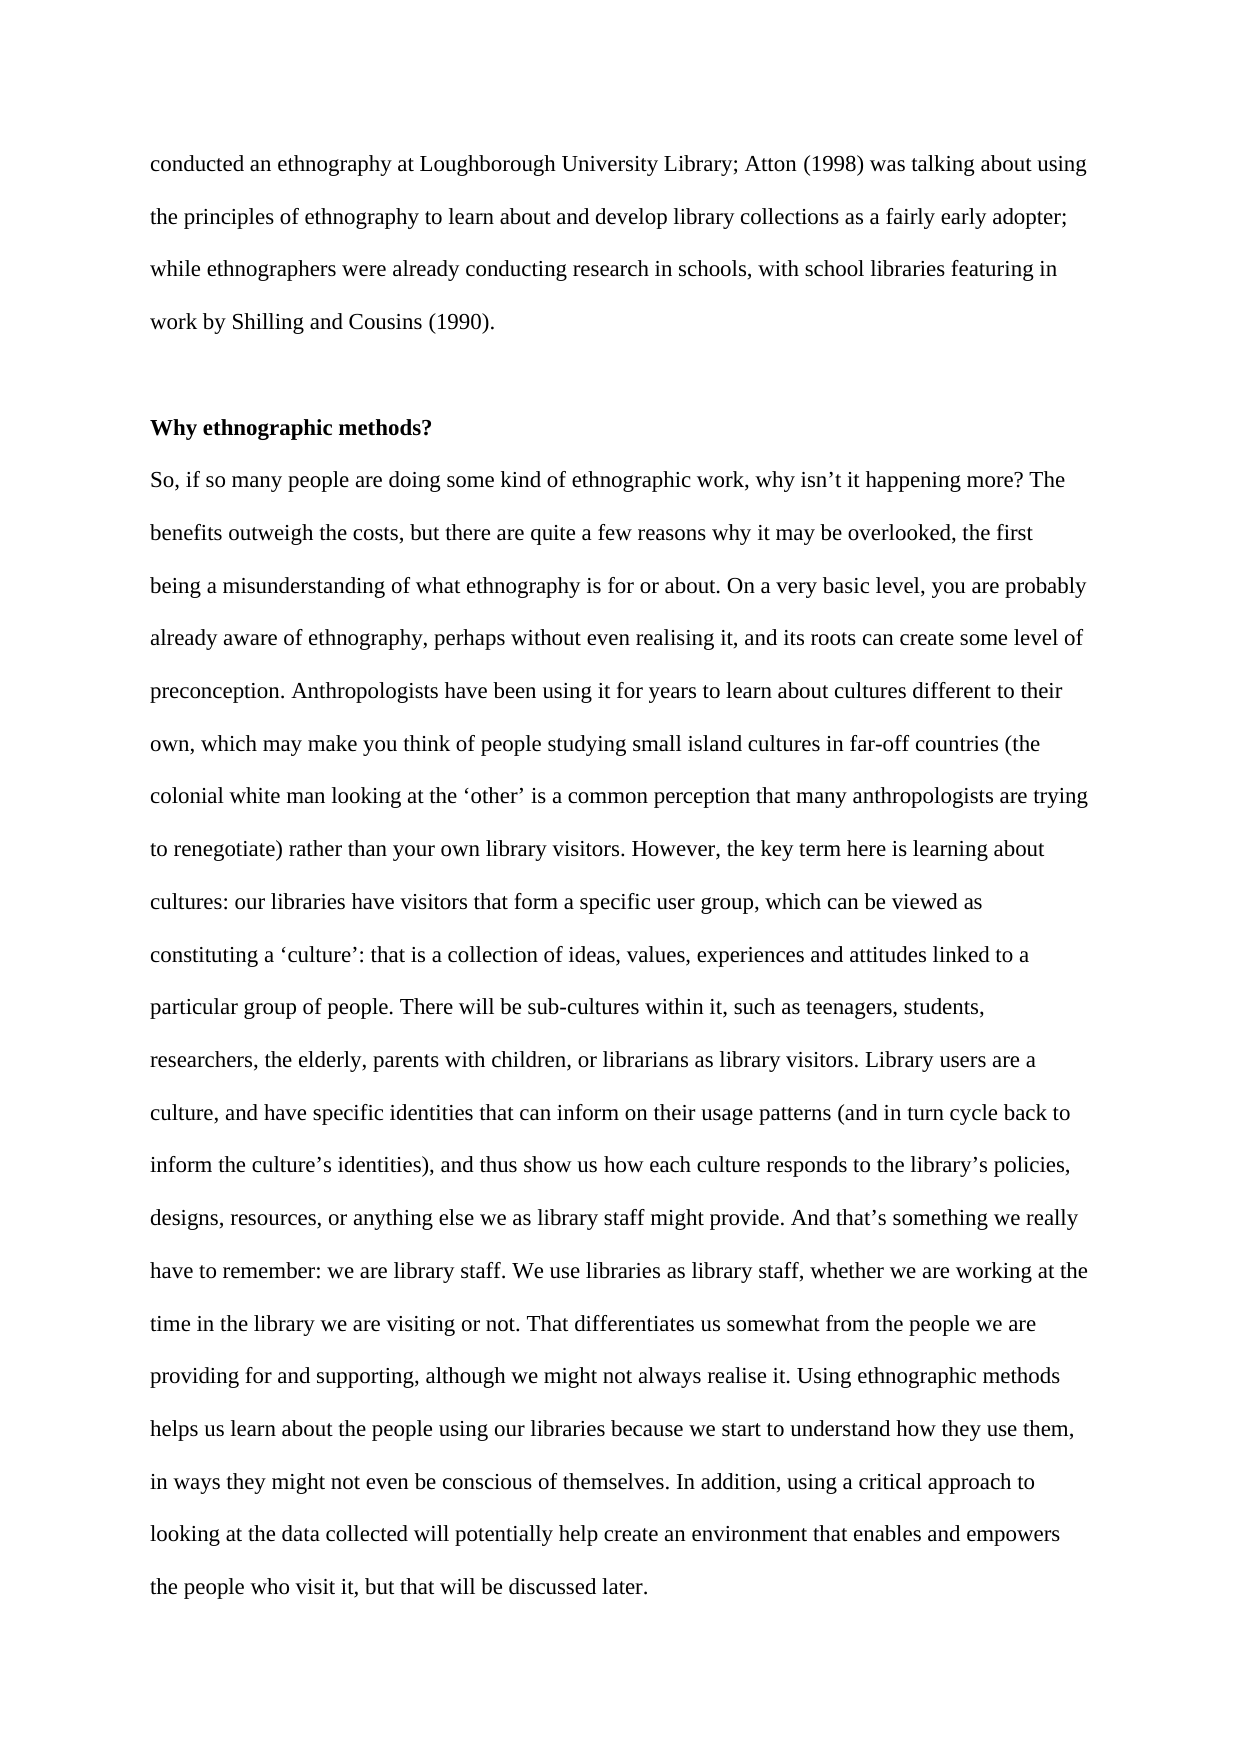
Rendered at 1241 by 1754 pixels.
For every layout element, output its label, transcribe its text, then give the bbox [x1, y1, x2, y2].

text Why ethnographic methods? [150, 413, 1090, 440]
text So, if so many people are doing some kind of ethnographic work, why isn’t it happening more? The benefits outweigh the costs, but there are quite a few reasons why it may be overlooked, the first being a misunderstanding of what ethnography is for or about. On a very basic level, you are probably already aware of ethnography, perhaps without even realising it, and its roots can create some level of preconception. Anthropologists have been using it for years to learn about cultures different to their own, which may make you think of people studying small island cultures in far-off countries (the colonial white man looking at the ‘other’ is a common perception that many anthropologists are trying to renegotiate) rather than your own library visitors. However, the key term here is learning about cultures: our libraries have visitors that form a specific user group, which can be viewed as constituting a ‘culture’: that is a collection of ideas, values, experiences and attitudes linked to a particular group of people. There will be sub-cultures within it, such as teenagers, students, researchers, the elderly, parents with children, or librarians as library visitors. Library users are a culture, and have specific identities that can inform on their usage patterns (and in turn cycle back to inform the culture’s identities), and thus show us how each culture responds to the library’s policies, designs, resources, or anything else we as library staff might provide. And that’s something we really have to remember: we are library staff. We use libraries as library staff, whether we are working at the time in the library we are visiting or not. That differentiates us somewhat from the people we are providing for and supporting, although we might not always realise it. Using ethnographic methods helps us learn about the people using our libraries because we start to understand how they use them, in ways they might not even be conscious of themselves. In addition, using a critical approach to looking at the data collected will potentially help create an environment that enables and empowers the people who visit it, but that will be discussed later. [150, 466, 1090, 1599]
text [150, 150, 1090, 334]
